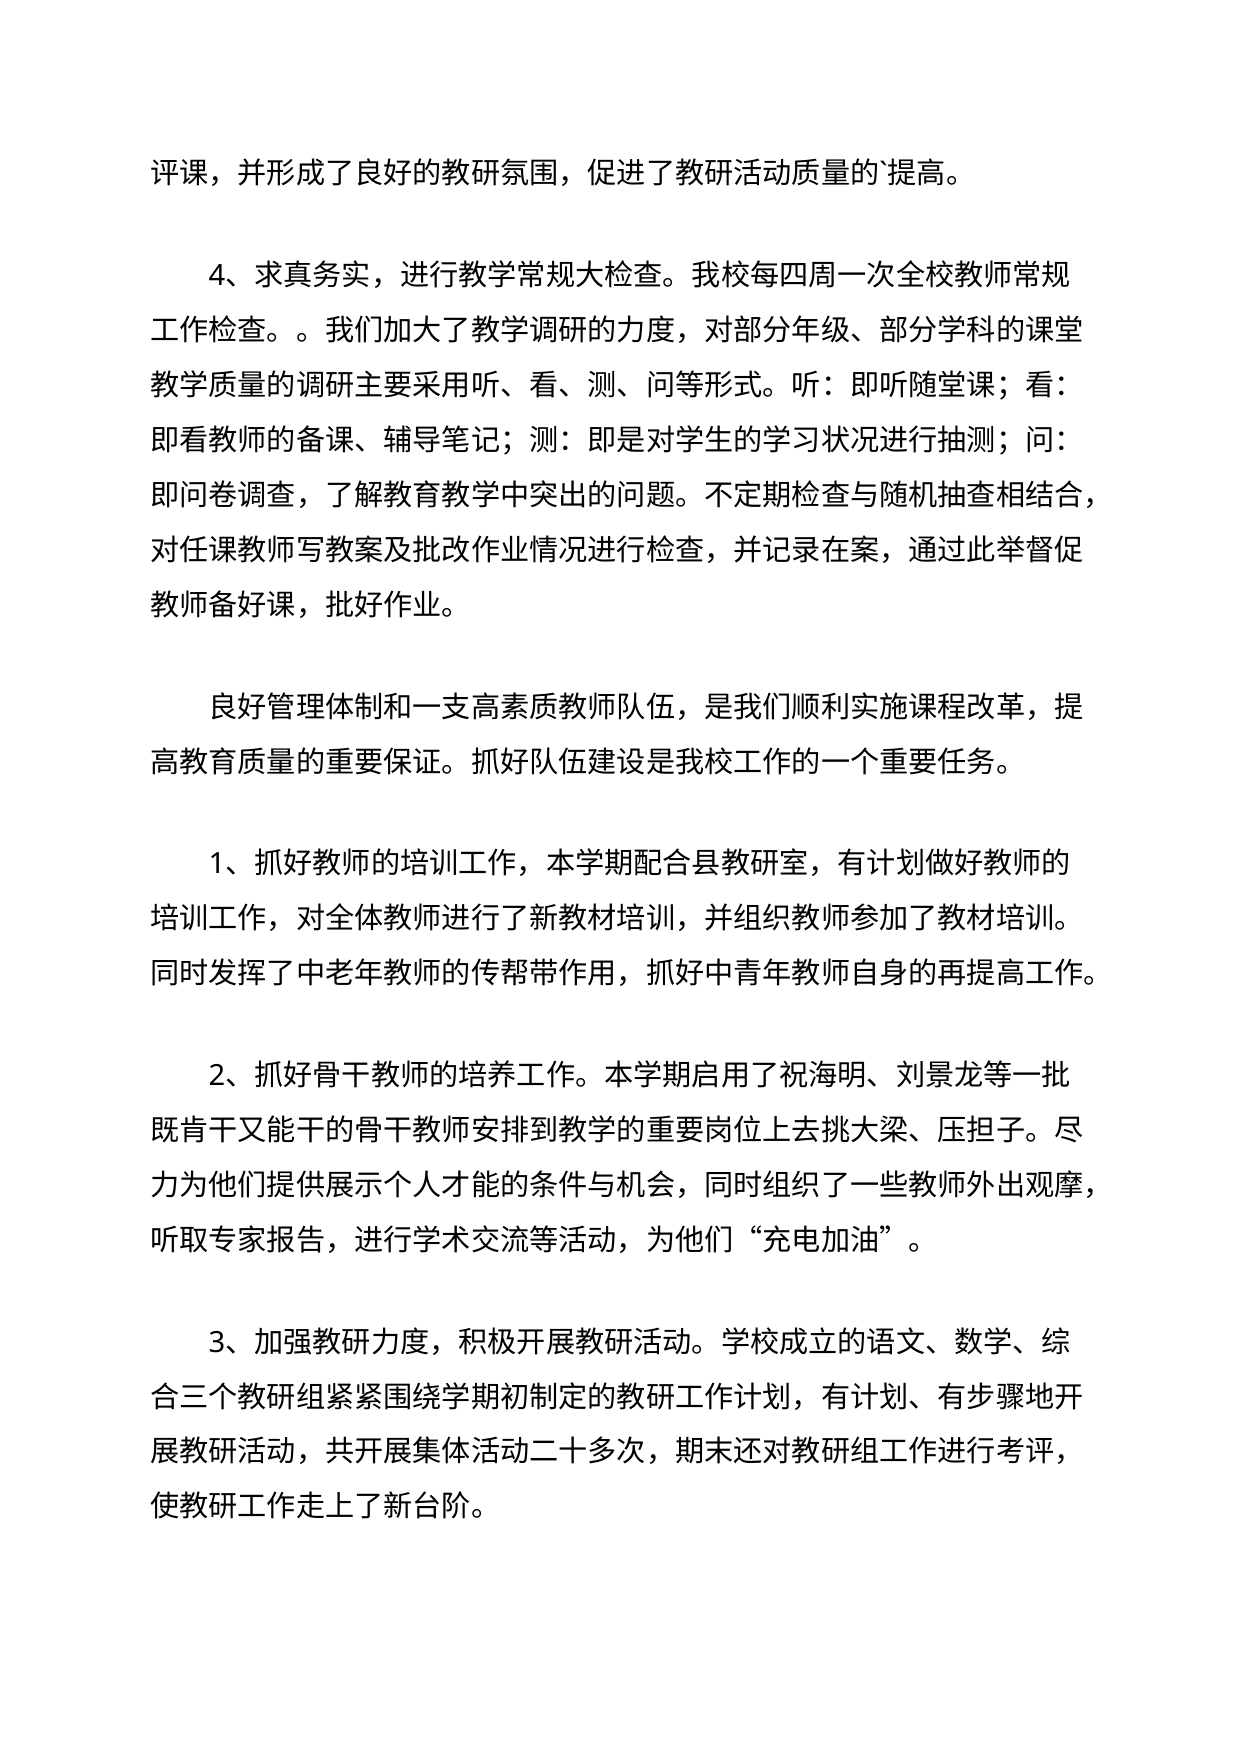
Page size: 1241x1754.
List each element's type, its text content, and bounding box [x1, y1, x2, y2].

text 4、求真务实，进行教学常规大检查。我校每四周一次全校教师常规工作检查。。我们加大了教学调研的力度，对部分年级、部分学科的课堂教学质量的调研主要采用听、看、测、问等形式。听：即听随堂课；看：即看教师的备课、辅导笔记；测：即是对学生的学习状况进行抽测；问：即问卷调查，了解教育教学中突出的问题。不定期检查与随机抽查相结合，对任课教师写教案及批改作业情况进行检查，并记录在案，通过此举督促教师备好课，批好作业。 [150, 252, 1090, 624]
text 1、抓好教师的培训工作，本学期配合县教研室，有计划做好教师的培训工作，对全体教师进行了新教材培训，并组织教师参加了教材培训。同时发挥了中老年教师的传帮带作用，抓好中青年教师自身的再提高工作。 [150, 840, 1090, 992]
text 良好管理体制和一支高素质教师队伍，是我们顺利实施课程改革，提高教育质量的重要保证。抓好队伍建设是我校工作的一个重要任务。 [150, 683, 1090, 780]
text 3、加强教研力度，积极开展教研活动。学校成立的语文、数学、综合三个教研组紧紧围绕学期初制定的教研工作计划，有计划、有步骤地开展教研活动，共开展集体活动二十多次，期末还对教研组工作进行考评，使教研工作走上了新台阶。 [150, 1318, 1090, 1525]
text 2、抓好骨干教师的培养工作。本学期启用了祝海明、刘景龙等一批既肯干又能干的骨干教师安排到教学的重要岗位上去挑大梁、压担子。尽力为他们提供展示个人才能的条件与机会，同时组织了一些教师外出观摩，听取专家报告，进行学术交流等活动，为他们“充电加油”。 [150, 1052, 1090, 1259]
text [150, 150, 1090, 192]
